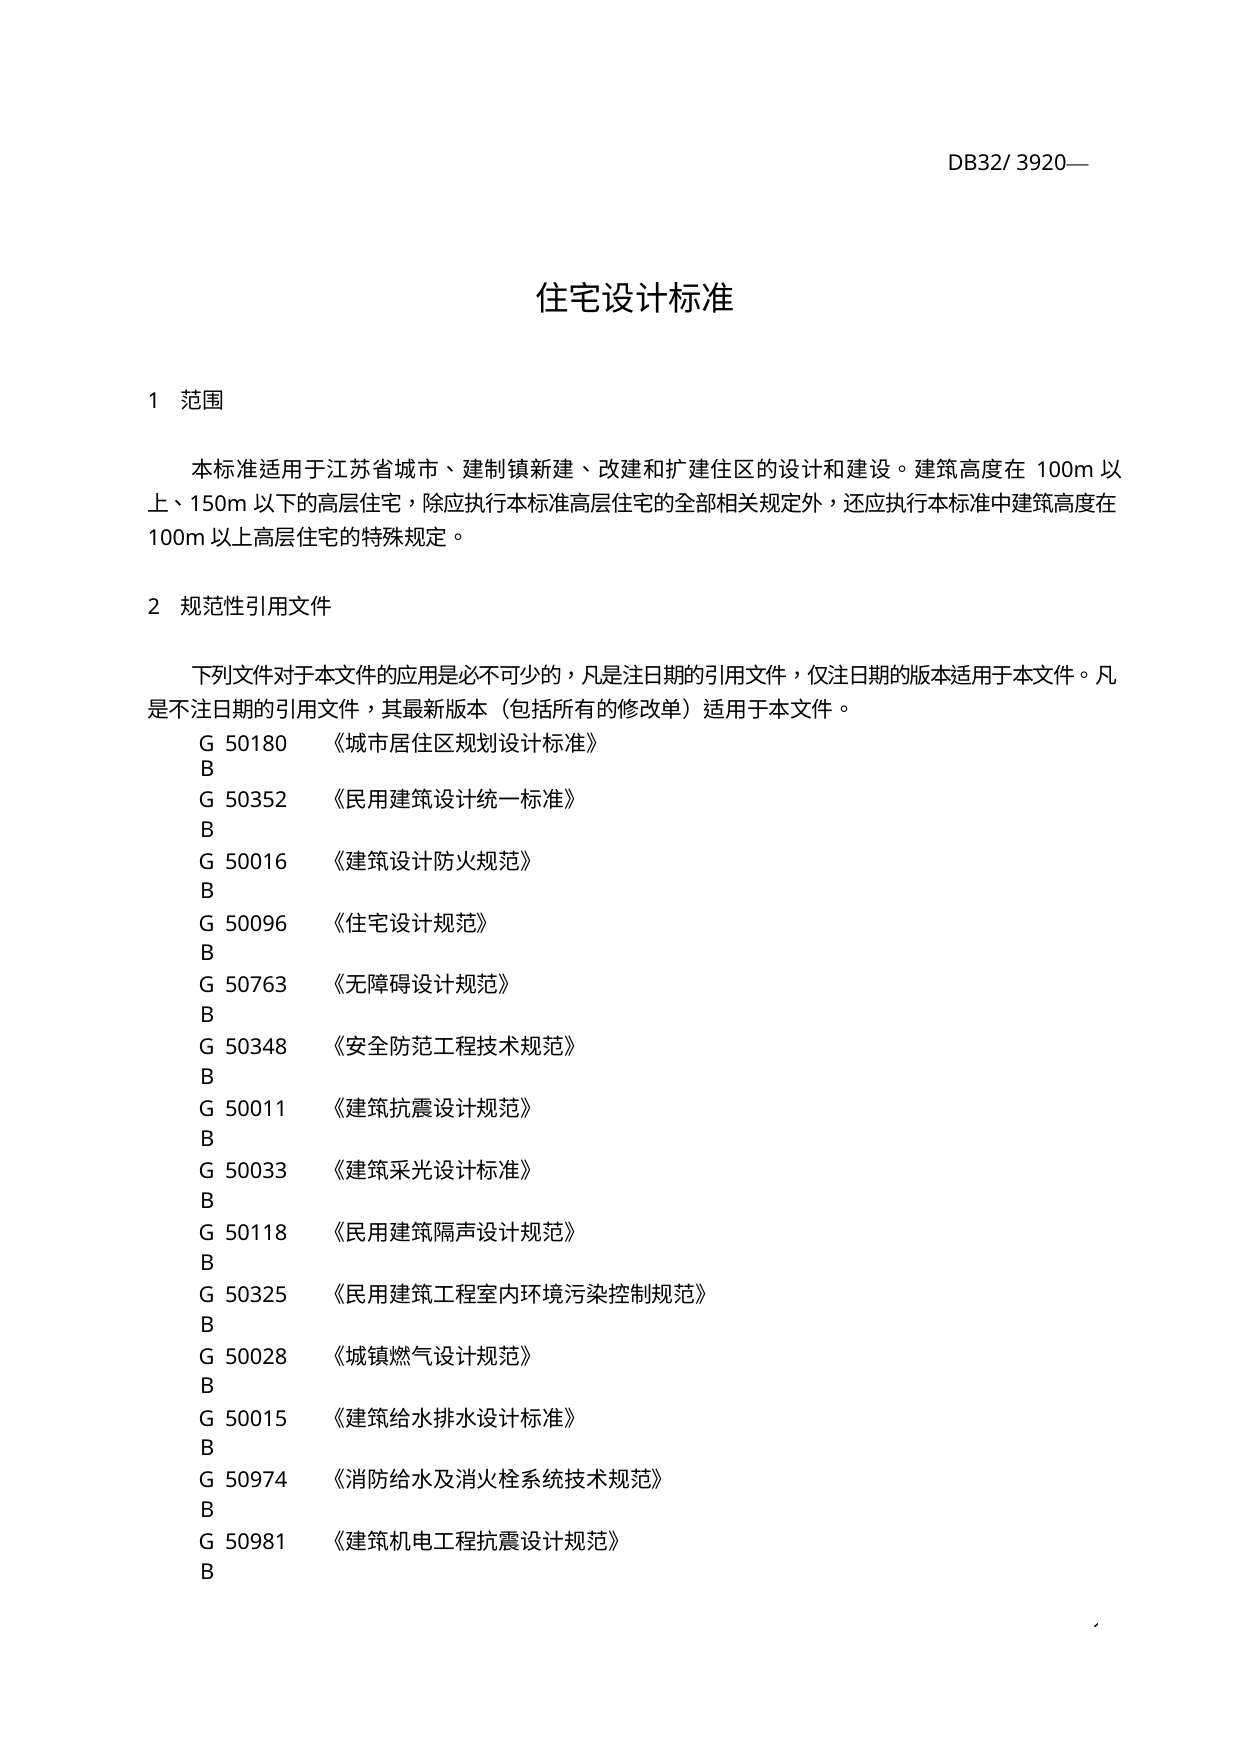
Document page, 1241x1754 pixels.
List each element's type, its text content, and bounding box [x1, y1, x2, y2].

table_cell GB [187, 1276, 219, 1338]
table_cell 50118 [219, 1215, 302, 1276]
table_cell 《建筑设计防火规范》 [302, 843, 723, 905]
table_header 50180 [219, 731, 302, 781]
table_cell 50348 [219, 1029, 302, 1091]
table_cell GB [187, 1338, 219, 1400]
table_cell GB [187, 1029, 219, 1091]
table_header 《城市居住区规划设计标准》 [302, 731, 723, 781]
table_cell 50033 [219, 1153, 302, 1214]
table_cell 50016 [219, 843, 302, 905]
table_cell GB [187, 1462, 219, 1524]
table_cell GB [187, 1400, 219, 1462]
table_cell GB [187, 1091, 219, 1153]
table_cell 50015 [219, 1400, 302, 1462]
table_cell 《建筑机电工程抗震设计规范》 [302, 1524, 723, 1586]
list 范围 [147, 385, 1157, 414]
table_cell GB [187, 905, 219, 967]
table_cell 50352 [219, 781, 302, 843]
table_cell 50981 [219, 1524, 302, 1586]
table_cell 《民用建筑设计统一标准》 [302, 781, 723, 843]
table_cell 50763 [219, 967, 302, 1029]
table_header GB [187, 731, 219, 781]
table_cell 《安全防范工程技术规范》 [302, 1029, 723, 1091]
table_cell GB [187, 1153, 219, 1214]
table_cell 《民用建筑隔声设计规范》 [302, 1215, 723, 1276]
table_cell 《城镇燃气设计规范》 [302, 1338, 723, 1400]
text 住宅设计标准 [113, 275, 1157, 320]
text 下列文件对于本文件的应用是必不可少的，凡是注日期的引用文件，仅注日期的版本适用于本文件。凡是不注日期的引用文件，其最新版本（包括所有的修改单）适用于本文件。 [147, 660, 1134, 724]
table_cell 50325 [219, 1276, 302, 1338]
table_cell 50096 [219, 905, 302, 967]
table_cell GB [187, 1215, 219, 1276]
table_cell GB [187, 843, 219, 905]
list 规范性引用文件 [147, 591, 1157, 621]
table_cell 《民用建筑工程室内环境污染控制规范》 [302, 1276, 723, 1338]
table_cell 《建筑抗震设计规范》 [302, 1091, 723, 1153]
table_cell GB [187, 781, 219, 843]
table_cell 《无障碍设计规范》 [302, 967, 723, 1029]
table_cell GB [187, 1524, 219, 1586]
text 本标准适用于江苏省城市、建制镇新建、改建和扩建住区的设计和建设。建筑高度在100m以上、150m 以下的高层住宅，除应执行本标准高层住宅的全部相关规定外，还应执行本标准中建筑高度在100m以上高层住宅的特殊规定。 [147, 454, 1122, 552]
table_cell 50974 [219, 1462, 302, 1524]
table_cell 《建筑给水排水设计标准》 [302, 1400, 723, 1462]
table_cell 《消防给水及消火栓系统技术规范》 [302, 1462, 723, 1524]
table_cell 50028 [219, 1338, 302, 1400]
table_cell 50011 [219, 1091, 302, 1153]
table_cell 《建筑采光设计标准》 [302, 1153, 723, 1214]
table_cell 《住宅设计规范》 [302, 905, 723, 967]
table_cell GB [187, 967, 219, 1029]
